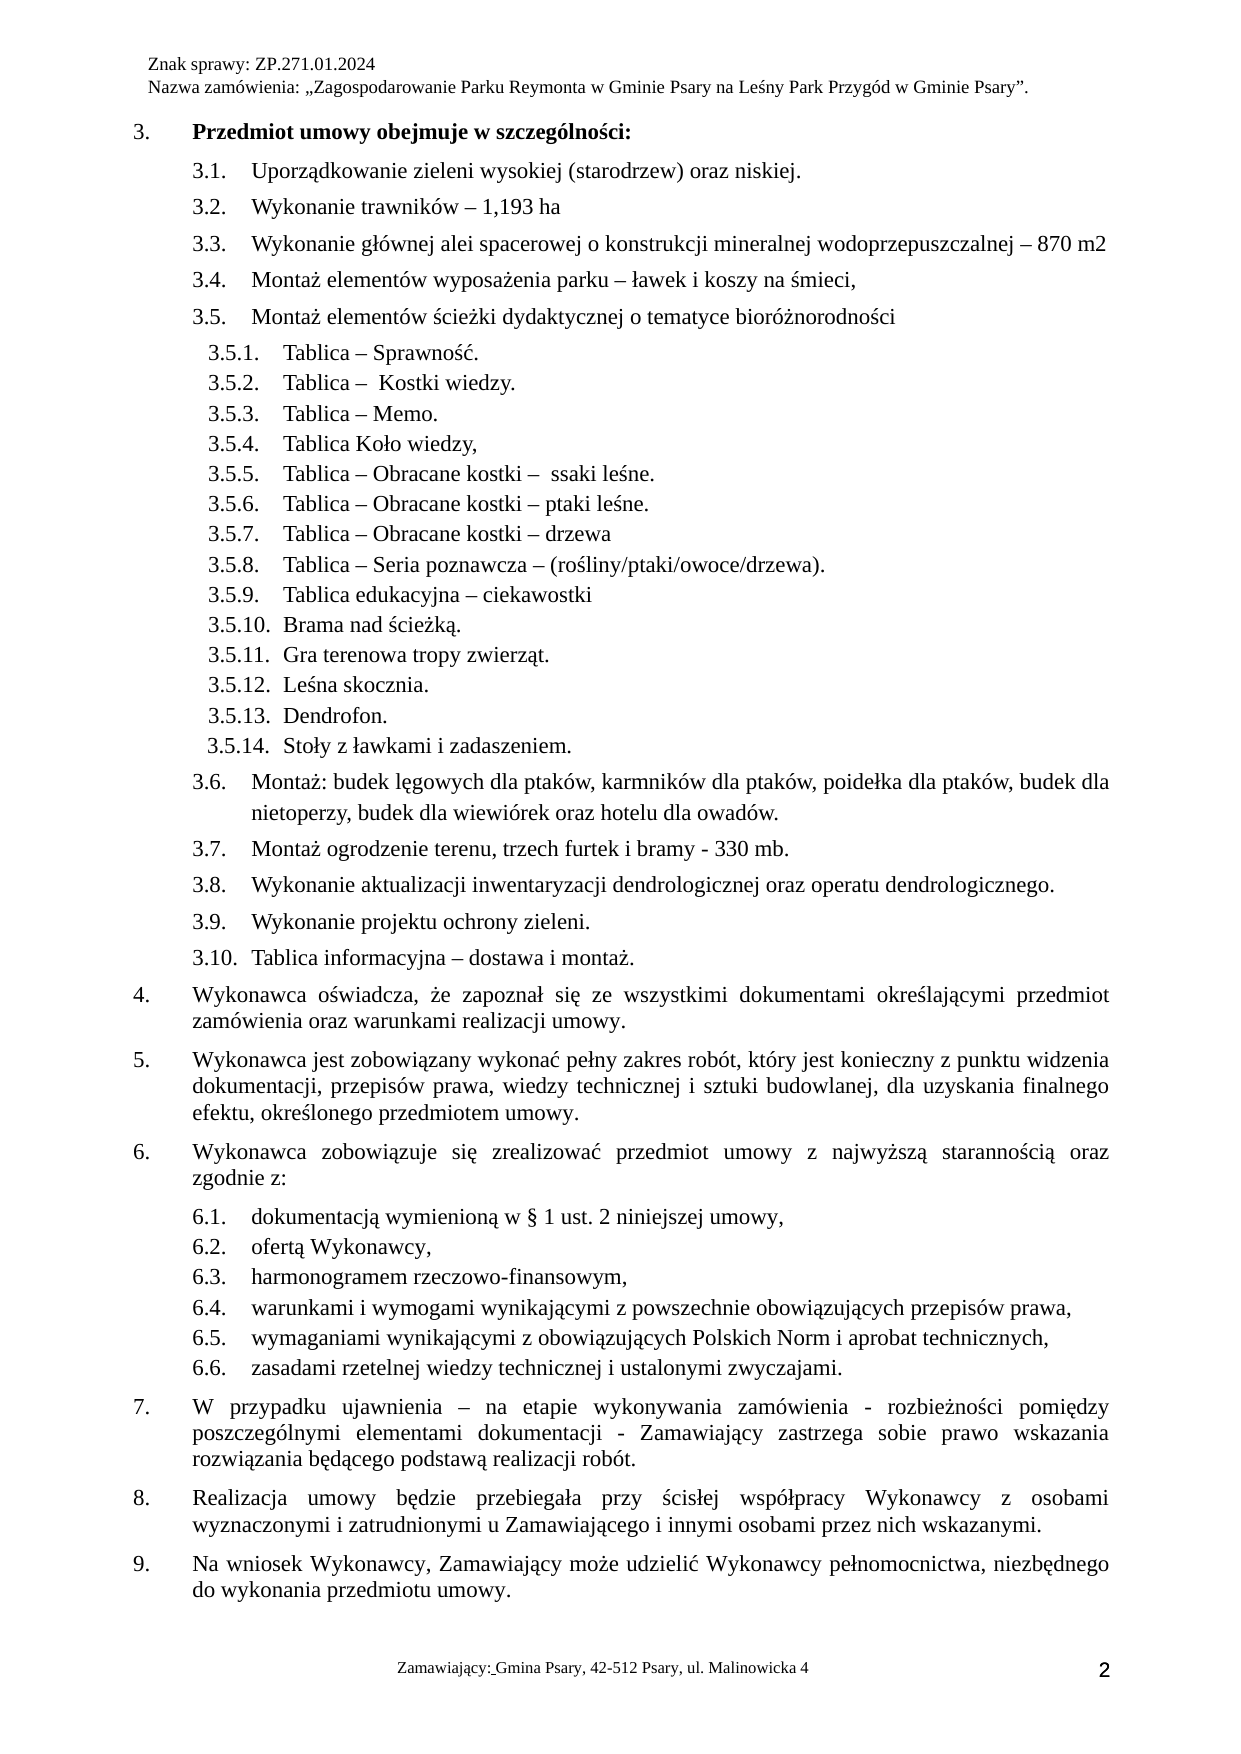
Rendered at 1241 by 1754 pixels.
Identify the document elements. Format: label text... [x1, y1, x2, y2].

list warunkami i wymogami wynikającymi z powszechnie obowiązujących przepisów prawa, [192, 1293, 1110, 1320]
list W przypadku ujawnienia – na etapie wykonywania zamówienia - rozbieżności pomiędzy poszczególnymi elementami dokumentacji - Zamawiający zastrzega sobie prawo wskazania rozwiązania będącego podstawą realizacji robót. [133, 1393, 1110, 1472]
list Tablica – Memo. [208, 400, 1110, 426]
list zasadami rzetelnej wiedzy technicznej i ustalonymi zwyczajami. [192, 1354, 1110, 1380]
list Montaż elementów wyposażenia parku – ławek i koszy na śmieci, [192, 266, 1110, 293]
list Dendrofon. [208, 702, 1110, 728]
list Montaż: budek lęgowych dla ptaków, karmników dla ptaków, poidełka dla ptaków, budek dla nietoperzy, budek dla wiewiórek oraz hotelu dla owadów. [192, 768, 1110, 825]
list Tablica Koło wiedzy, [208, 430, 1110, 456]
list Tablica – Seria poznawcza – (rośliny/ptaki/owoce/drzewa). [208, 551, 1110, 577]
list Montaż ogrodzenie terenu, trzech furtek i bramy - 330 mb. [192, 835, 1110, 861]
list Wykonanie trawników – 1,193 ha [192, 193, 1110, 220]
list wymaganiami wynikającymi z obowiązujących Polskich Norm i aprobat technicznych, [192, 1324, 1110, 1350]
list Tablica – Sprawność. [208, 339, 1110, 366]
list ofertą Wykonawcy, [192, 1233, 1110, 1259]
list Tablica informacyjna – dostawa i montaż. [192, 944, 1110, 971]
list Tablica – Obracane kostki – ssaki leśne. [208, 460, 1110, 486]
list Przedmiot umowy obejmuje w szczególności: [133, 118, 1110, 144]
list Wykonanie aktualizacji inwentaryzacji dendrologicznej oraz operatu dendrologicznego. [192, 872, 1110, 898]
list Wykonanie projektu ochrony zieleni. [192, 908, 1110, 934]
list Montaż elementów ścieżki dydaktycznej o tematyce bioróżnorodności [192, 303, 1110, 329]
list Wykonawca jest zobowiązany wykonać pełny zakres robót, który jest konieczny z punktu widzenia dokumentacji, przepisów prawa, wiedzy technicznej i sztuki budowlanej, dla uzyskania finalnego efektu, określonego przedmiotem umowy. [133, 1046, 1110, 1125]
list harmonogramem rzeczowo-finansowym, [192, 1263, 1110, 1290]
list Uporządkowanie zieleni wysokiej (starodrzew) oraz niskiej. [192, 157, 1110, 183]
list Wykonawca zobowiązuje się zrealizować przedmiot umowy z najwyższą starannością oraz zgodnie z: [133, 1138, 1110, 1190]
list Leśna skocznia. [208, 672, 1110, 698]
list Wykonanie głównej alei spacerowej o konstrukcji mineralnej wodoprzepuszczalnej – 870 m2 [192, 230, 1110, 256]
list Tablica – Kostki wiedzy. [208, 369, 1110, 396]
list Gra terenowa tropy zwierząt. [208, 641, 1110, 668]
list dokumentacją wymienioną w § 1 ust. 2 niniejszej umowy, [192, 1203, 1110, 1229]
list Tablica – Obracane kostki – drzewa [208, 521, 1110, 547]
list Stoły z ławkami i zadaszeniem. [207, 732, 1110, 758]
list Tablica edukacyjna – ciekawostki [208, 581, 1110, 607]
list Brama nad ścieżką. [208, 611, 1110, 637]
list Na wniosek Wykonawcy, Zamawiający może udzielić Wykonawcy pełnomocnictwa, niezbędnego do wykonania przedmiotu umowy. [133, 1549, 1110, 1602]
list Realizacja umowy będzie przebiegała przy ścisłej współpracy Wykonawcy z osobami wyznaczonymi i zatrudnionymi u Zamawiającego i innymi osobami przez nich wskazanymi. [133, 1484, 1110, 1537]
list Tablica – Obracane kostki – ptaki leśne. [208, 490, 1110, 517]
list Wykonawca oświadcza, że zapoznał się ze wszystkimi dokumentami określającymi przedmiot zamówienia oraz warunkami realizacji umowy. [133, 981, 1110, 1034]
